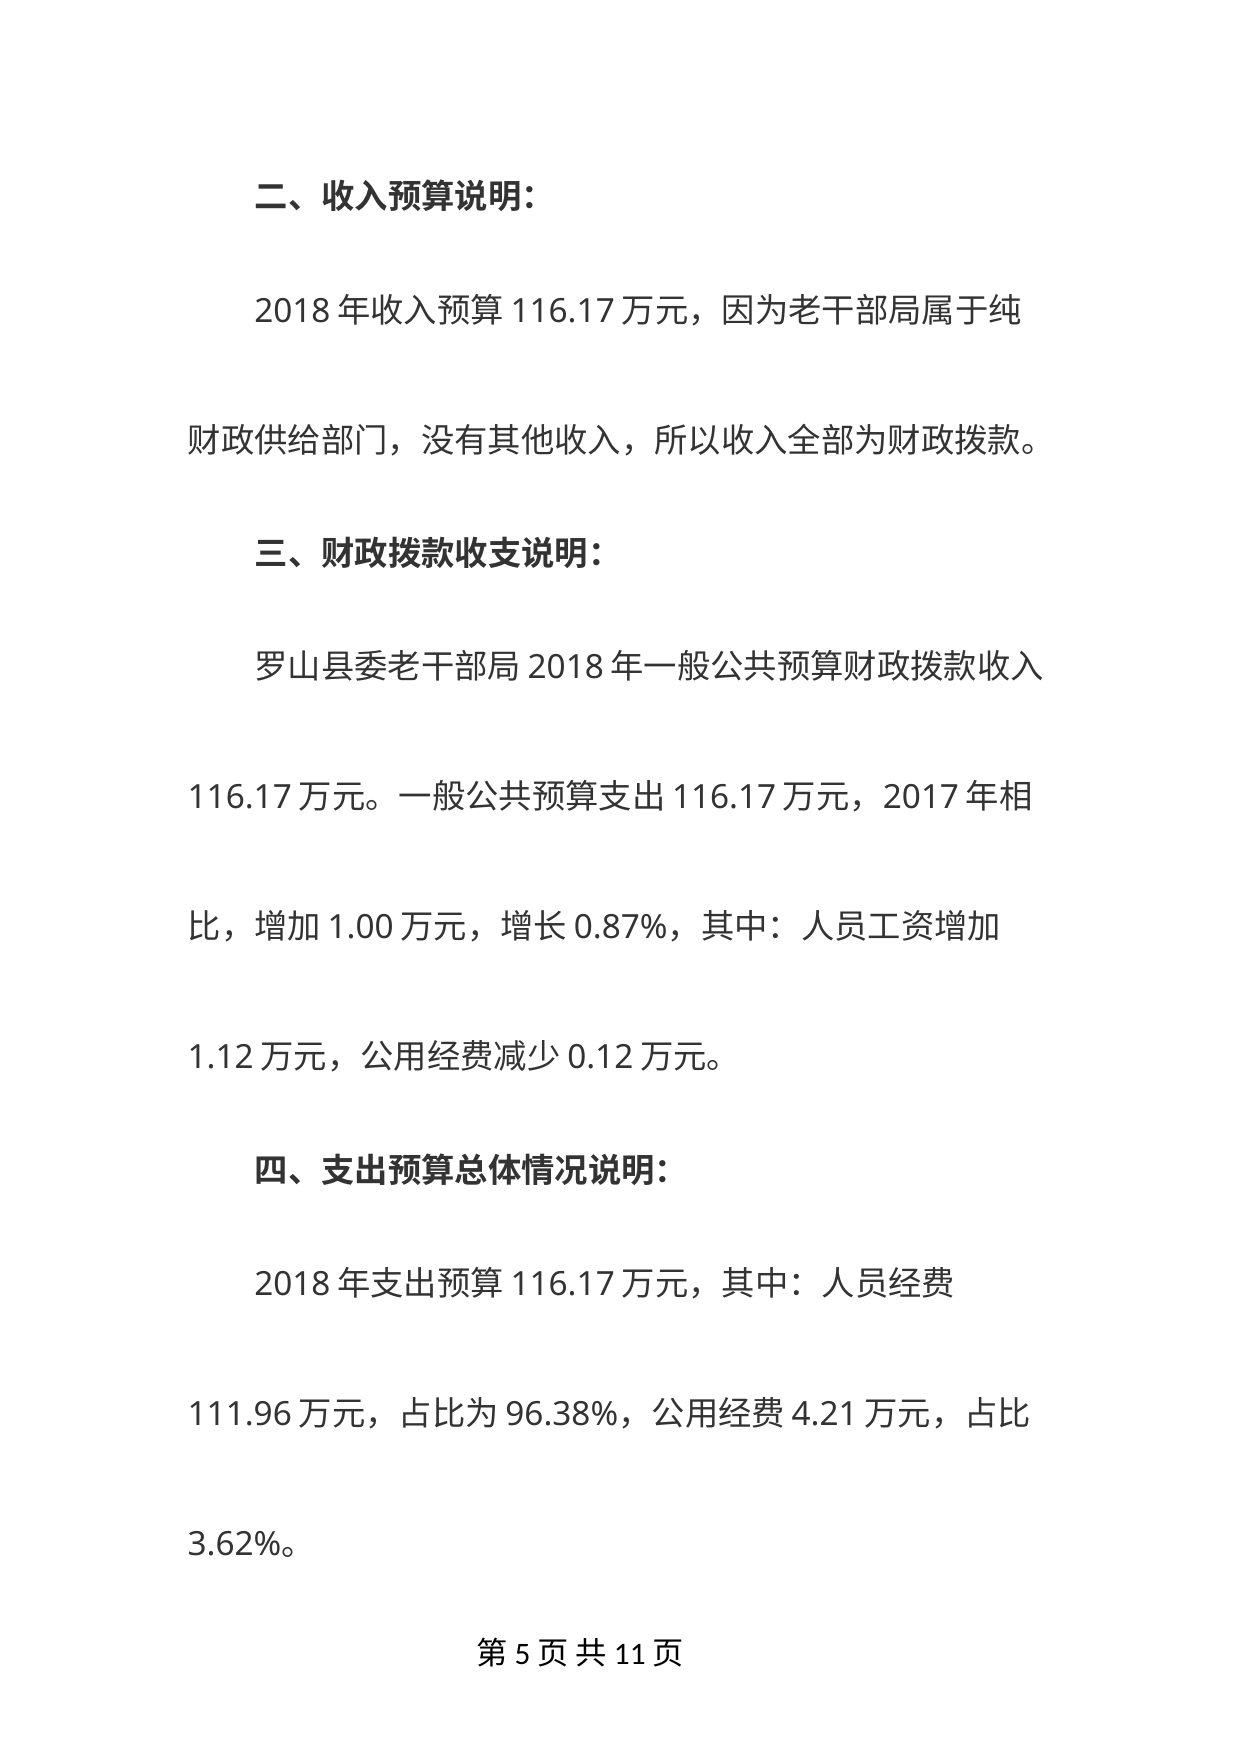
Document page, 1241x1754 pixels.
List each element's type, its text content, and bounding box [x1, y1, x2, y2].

text 2018年收入预算116.17万元，因为老干部局属于纯财政供给部门，没有其他收入，所以收入全部为财政拨款。 [187, 275, 1053, 470]
text 二、收入预算说明： [187, 162, 1053, 227]
text 罗山县委老干部局2018年一般公共预算财政拨款收入116.17万元。一般公共预算支出116.17万元，2017年相比，增加1.00万元，增长0.87%，其中：人员工资增加1.12万元，公用经费减少0.12万元。 [187, 632, 1053, 1087]
text 三、财政拨款收支说明： [187, 518, 1053, 583]
text 2018年支出预算116.17万元，其中：人员经费111.96万元，占比为96.38%，公用经费4.21万元，占比3.62%。 [187, 1248, 1053, 1573]
text 四、支出预算总体情况说明： [187, 1135, 1053, 1200]
